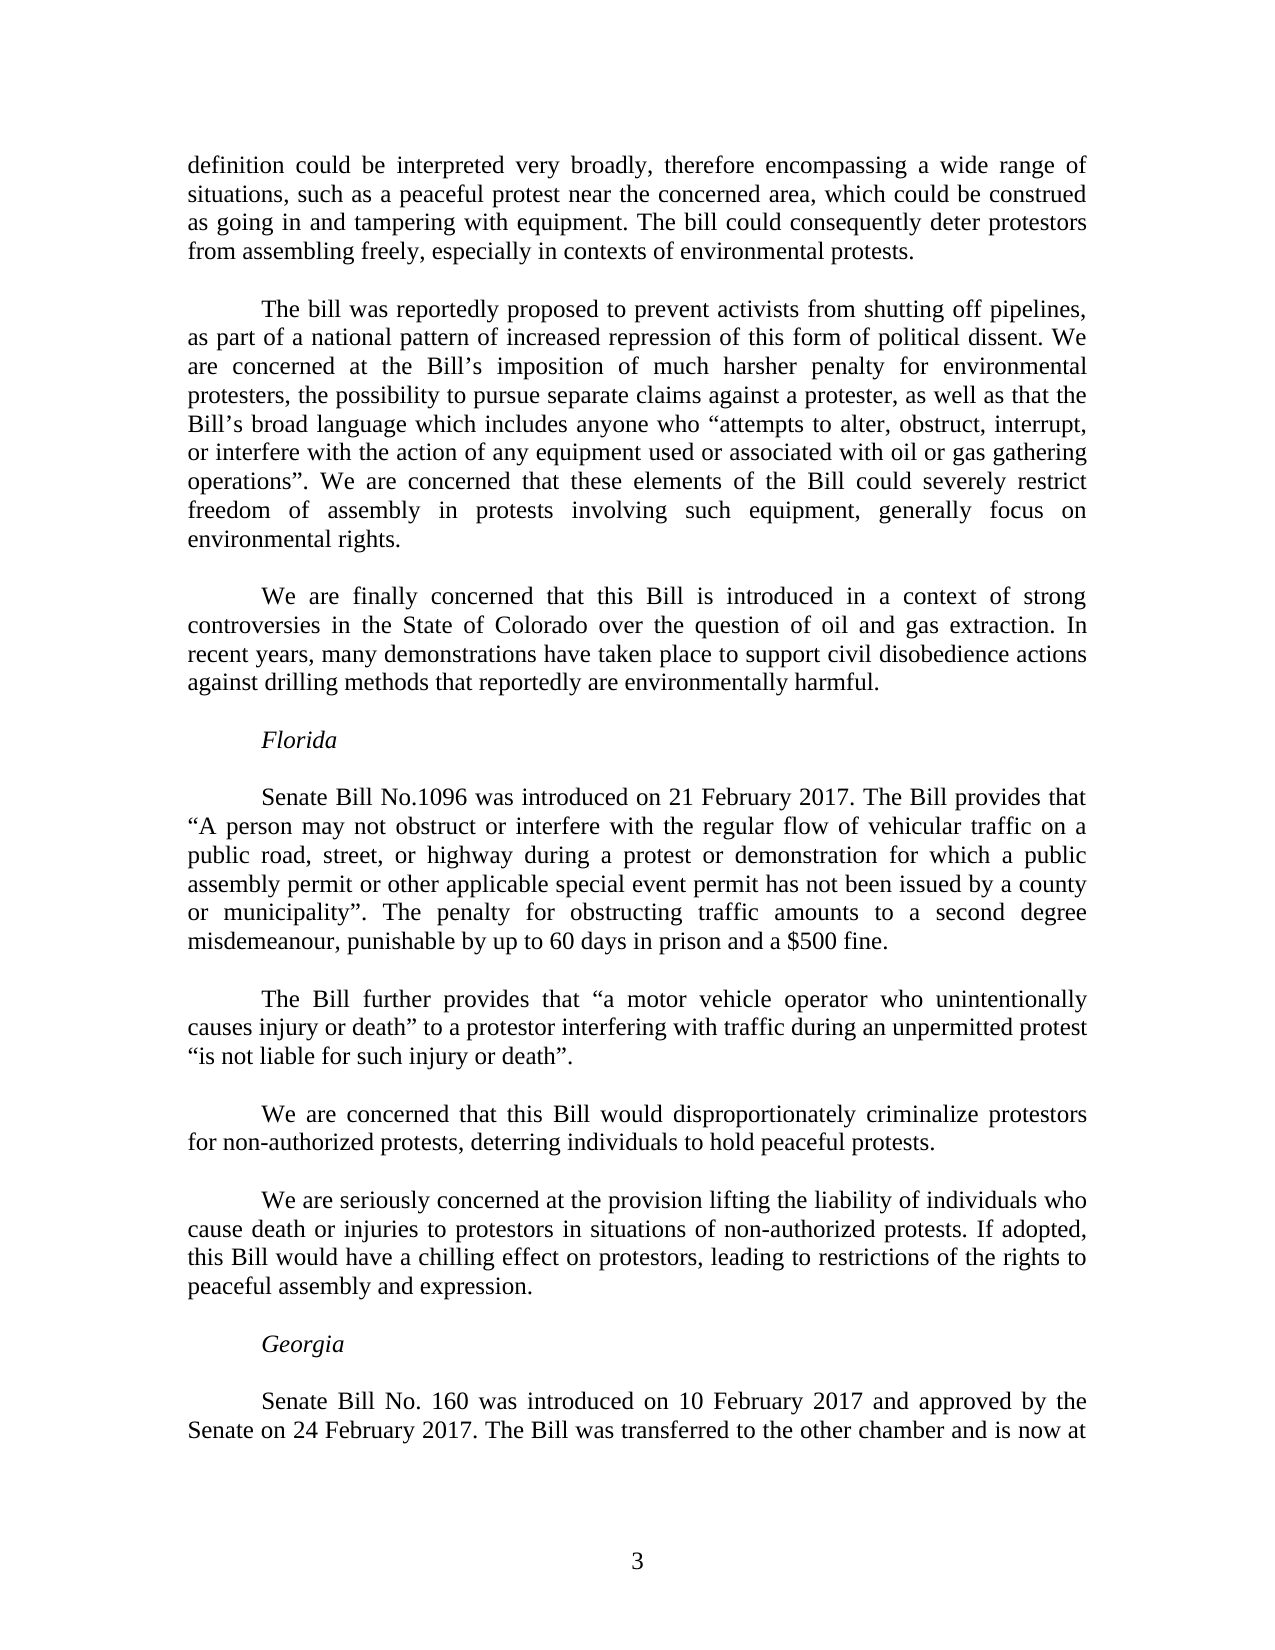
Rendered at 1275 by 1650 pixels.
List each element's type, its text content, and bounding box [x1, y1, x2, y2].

text The Bill further provides that “a motor vehicle operator who unintentionally causes injury or death” to a protestor interfering with traffic during an unpermitted protest “is not liable for such injury or death”. [187, 984, 1088, 1070]
list Florida [261, 725, 1088, 754]
text We are finally concerned that this Bill is introduced in a context of strong controversies in the State of Colorado over the question of oil and gas extraction. In recent years, many demonstrations have taken place to support civil disobedience actions against drilling methods that reportedly are environmentally harmful. [187, 581, 1088, 696]
list Georgia [261, 1329, 1088, 1357]
text Senate Bill No.1096 was introduced on 21 February 2017. The Bill provides that “A person may not obstruct or interfere with the regular flow of vehicular traffic on a public road, street, or highway during a protest or demonstration for which a public assembly permit or other applicable special event permit has not been issued by a county or municipality”. The penalty for obstructing traffic amounts to a second degree misdemeanour, punishable by up to 60 days in prison and a $500 fine. [187, 782, 1088, 955]
text We are concerned that this Bill would disproportionately criminalize protestors for non-authorized protests, deterring individuals to hold peaceful protests. [187, 1099, 1088, 1156]
text The bill was reportedly proposed to prevent activists from shutting off pipelines, as part of a national pattern of increased repression of this form of political dissent. We are concerned at the Bill’s imposition of much harsher penalty for environmental protesters, the possibility to pursue separate claims against a protester, as well as that the Bill’s broad language which includes anyone who “attempts to alter, obstruct, interrupt, or interfere with the action of any equipment used or associated with oil or gas gathering operations”. We are concerned that these elements of the Bill could severely restrict freedom of assembly in protests involving such equipment, generally focus on environmental rights. [187, 294, 1088, 552]
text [187, 1386, 1088, 1444]
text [187, 150, 1088, 265]
text We are seriously concerned at the provision lifting the liability of individuals who cause death or injuries to protestors in situations of non-authorized protests. If adopted, this Bill would have a chilling effect on protestors, leading to restrictions of the rights to peaceful assembly and expression. [187, 1185, 1088, 1300]
